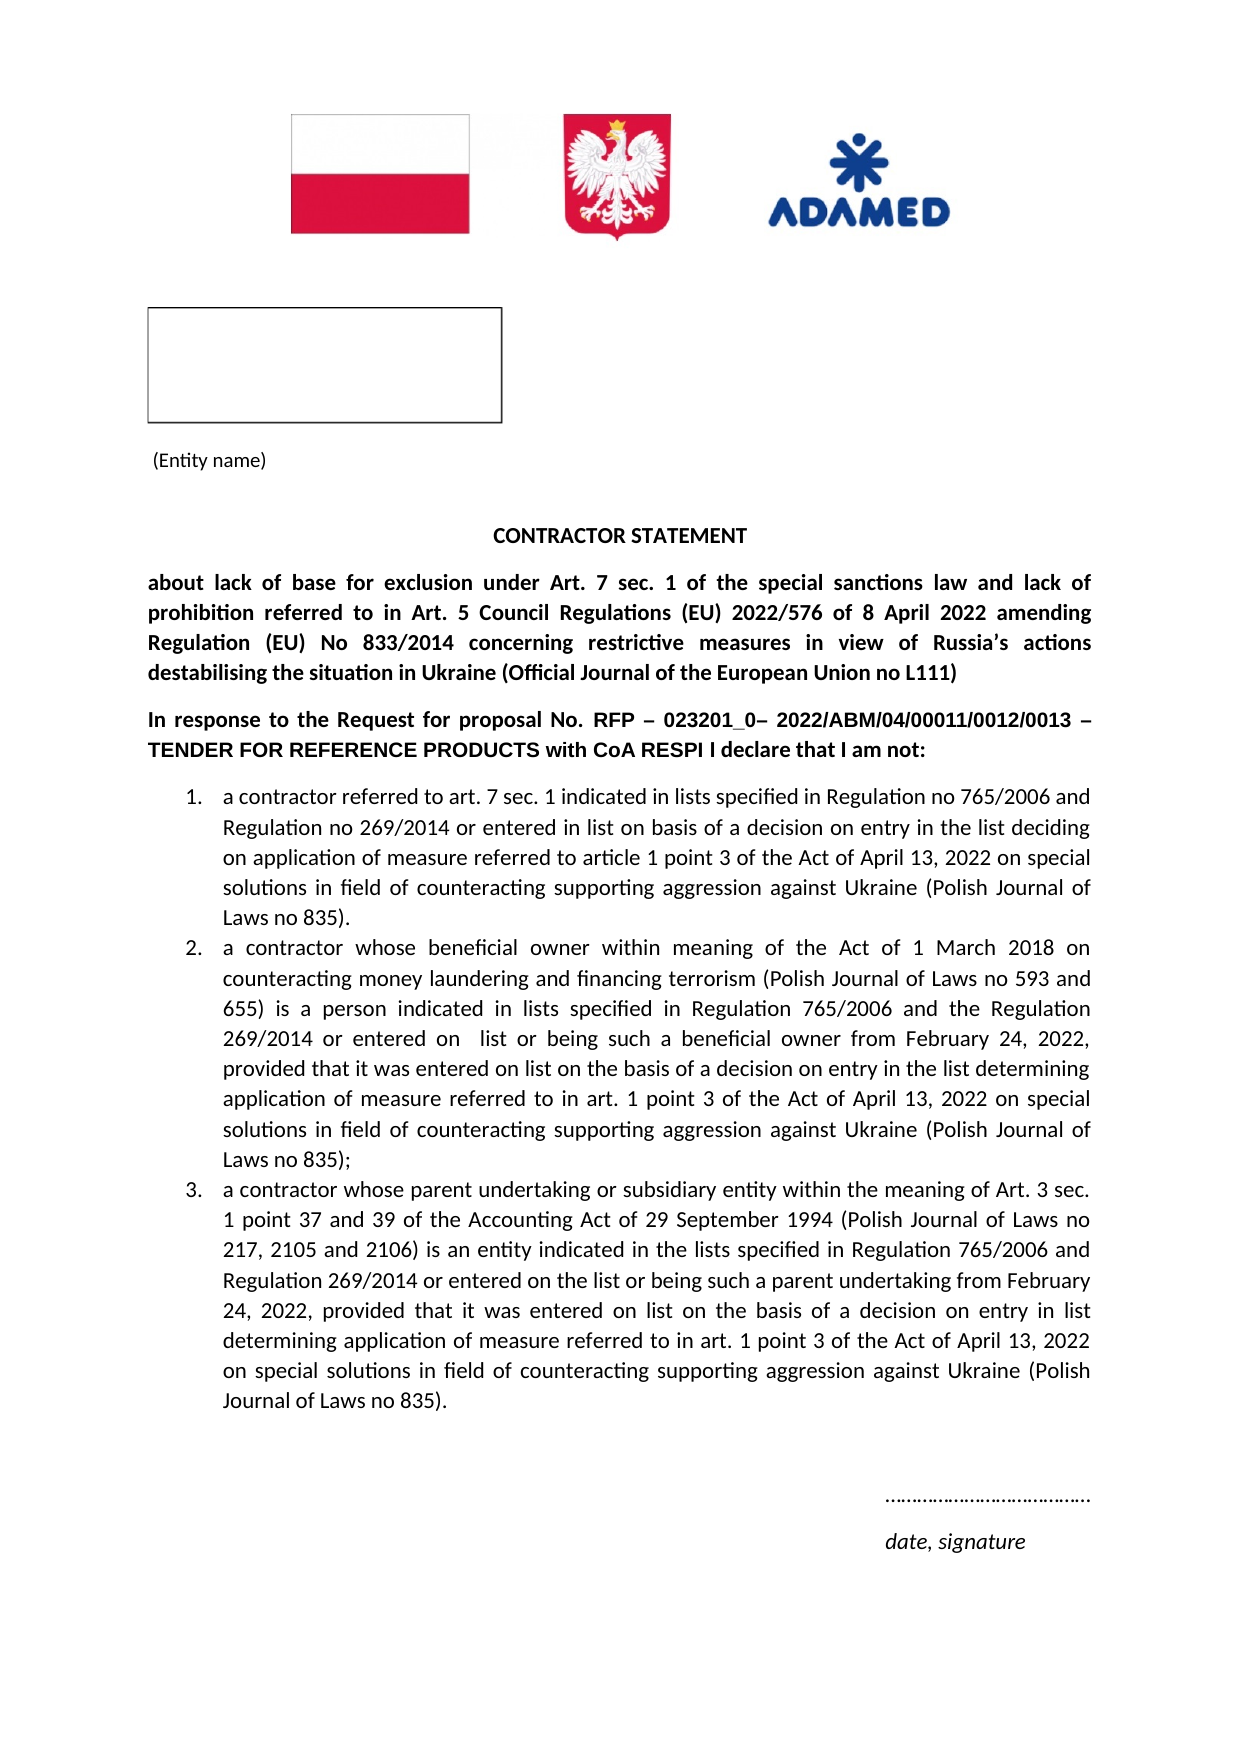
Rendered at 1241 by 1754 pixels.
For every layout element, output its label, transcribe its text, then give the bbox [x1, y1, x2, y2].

text In response to the Request for proposal No. RFP – 023201_0– 2022/ABM/04/00011/0012/0013 – TENDER FOR REFERENCE PRODUCTS with CoA RESPI I declare that I am not: [148, 705, 1093, 764]
picture [265, 101, 975, 259]
text about lack of base for exclusion under Art. 7 sec. 1 of the special sanctions law and lack of prohibition referred to in Art. 5 Council Regulations (EU) 2022/576 of 8 April 2022 amending Regulation (EU) No 833/2014 concerning restrictive measures in view of Russia’s actions destabilising the situation in Ukraine (Official Journal of the European Union no L111) [148, 568, 1093, 687]
list a contractor referred to art. 7 sec. 1 indicated in lists specified in Regulation no 765/2006 and Regulation no 269/2014 or entered in list on basis of a decision on entry in the list deciding on application of measure referred to article 1 point 3 of the Act of April 13, 2022 on special solutions in field of counteracting supporting aggression against Ukraine (Polish Journal of Laws no 835). [185, 782, 1093, 931]
text ………………………………… [811, 1480, 1093, 1508]
text CONTRACTOR STATEMENT [148, 521, 1093, 549]
text date, signature [148, 1527, 1093, 1555]
list a contractor whose beneficial owner within meaning of the Act of 1 March 2018 on counteracting money laundering and financing terrorism (Polish Journal of Laws no 593 and 655) is a person indicated in lists specified in Regulation 765/2006 and the Regulation 269/2014 or entered on list or being such a beneficial owner from February 24, 2022, provided that it was entered on list on the basis of a decision on entry in the list determining application of measure referred to in art. 1 point 3 of the Act of April 13, 2022 on special solutions in field of counteracting supporting aggression against Ukraine (Polish Journal of Laws no 835); [185, 933, 1093, 1173]
list a contractor whose parent undertaking or subsidiary entity within the meaning of Art. 3 sec. 1 point 37 and 39 of the Accounting Act of 29 September 1994 (Polish Journal of Laws no 217, 2105 and 2106) is an entity indicated in the lists specified in Regulation 765/2006 and Regulation 269/2014 or entered on the list or being such a parent undertaking from February 24, 2022, provided that it was entered on list on the basis of a decision on entry in list determining application of measure referred to in art. 1 point 3 of the Act of April 13, 2022 on special solutions in field of counteracting supporting aggression against Ukraine (Polish Journal of Laws no 835). [185, 1175, 1093, 1415]
picture [147, 307, 506, 427]
